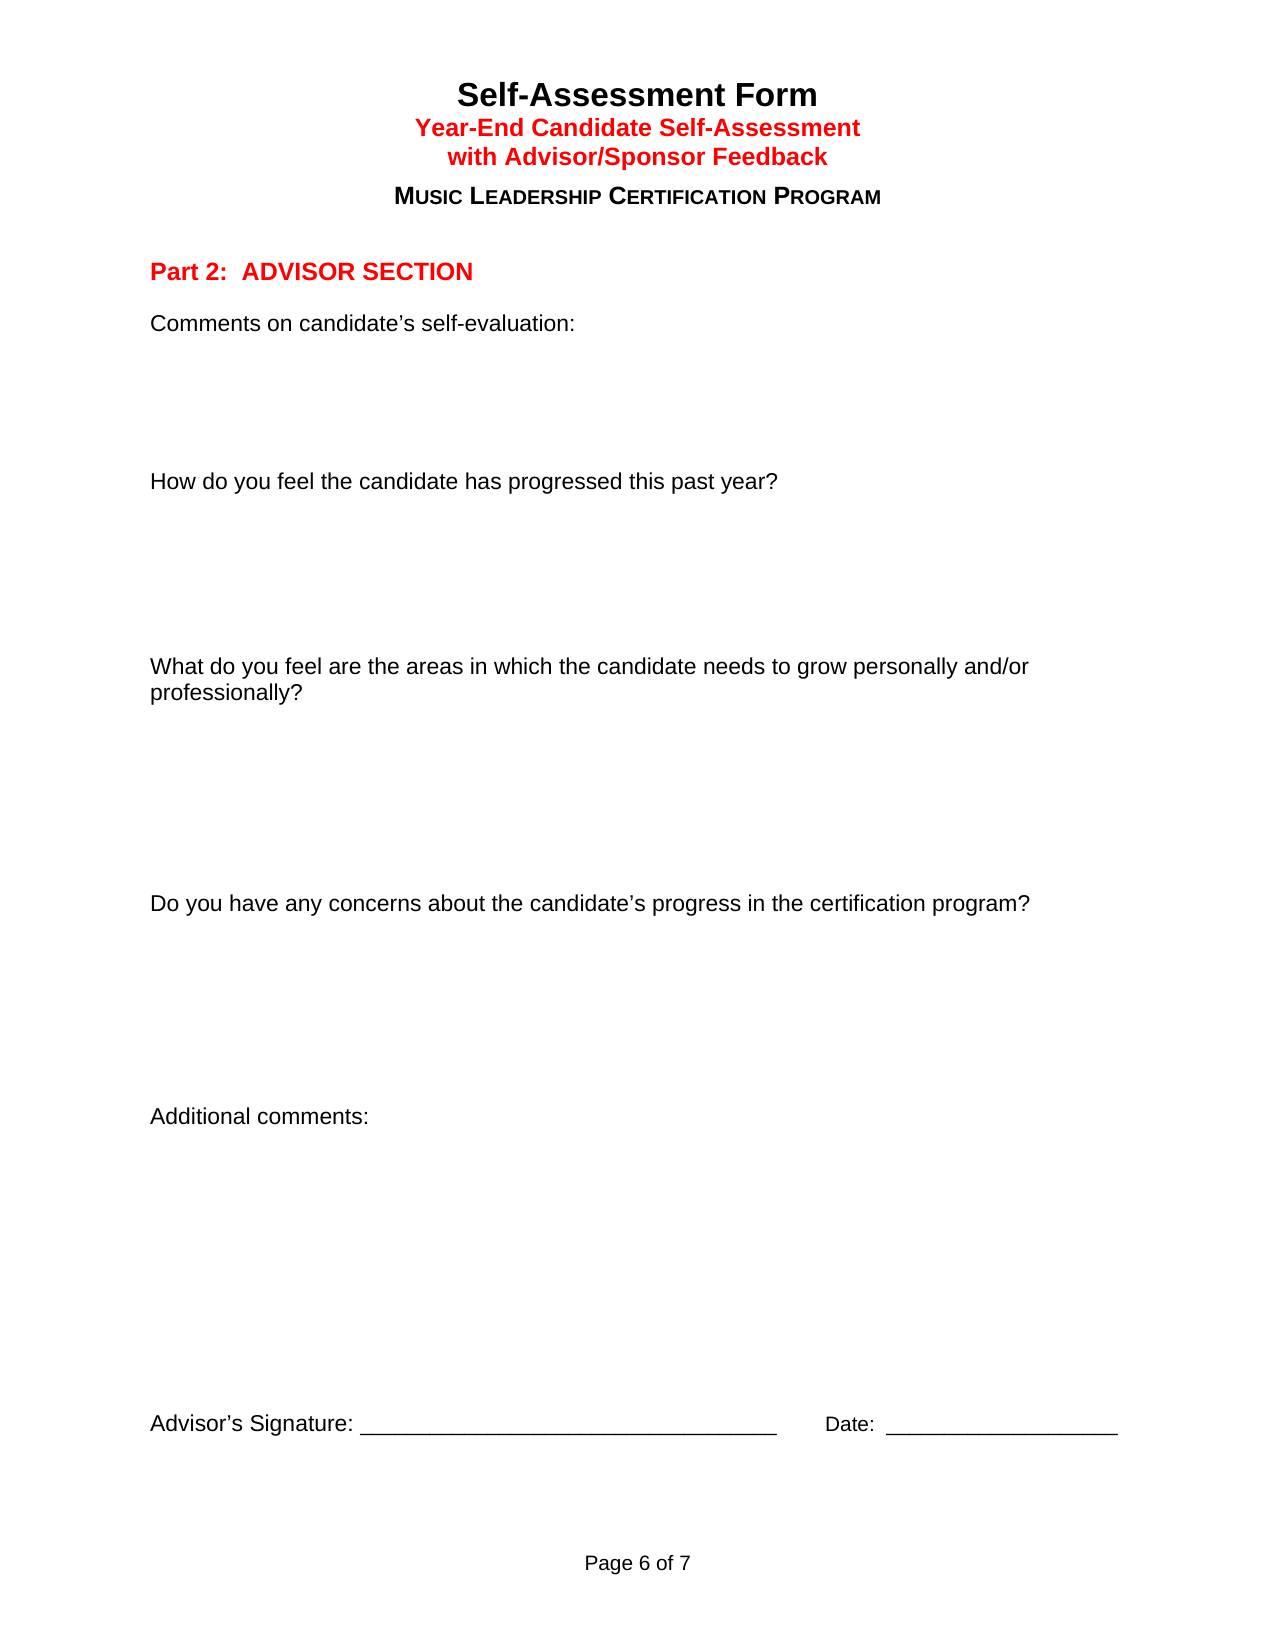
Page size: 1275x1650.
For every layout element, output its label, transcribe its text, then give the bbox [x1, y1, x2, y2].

text Do you have any concerns about the candidate’s progress in the certification program? [150, 890, 1125, 916]
text Comments on candidate’s self-evaluation: [150, 310, 1125, 336]
text How do you feel the candidate has progressed this past year? [150, 468, 1125, 494]
text Advisor’s Signature: ____________________________________ Date: ____________________ [150, 1410, 1125, 1436]
text What do you feel are the areas in which the candidate needs to grow personally and/or professionally? [150, 653, 1125, 705]
text Additional comments: [150, 1103, 1125, 1129]
text Part 2: ADVISOR SECTION [150, 257, 1125, 286]
